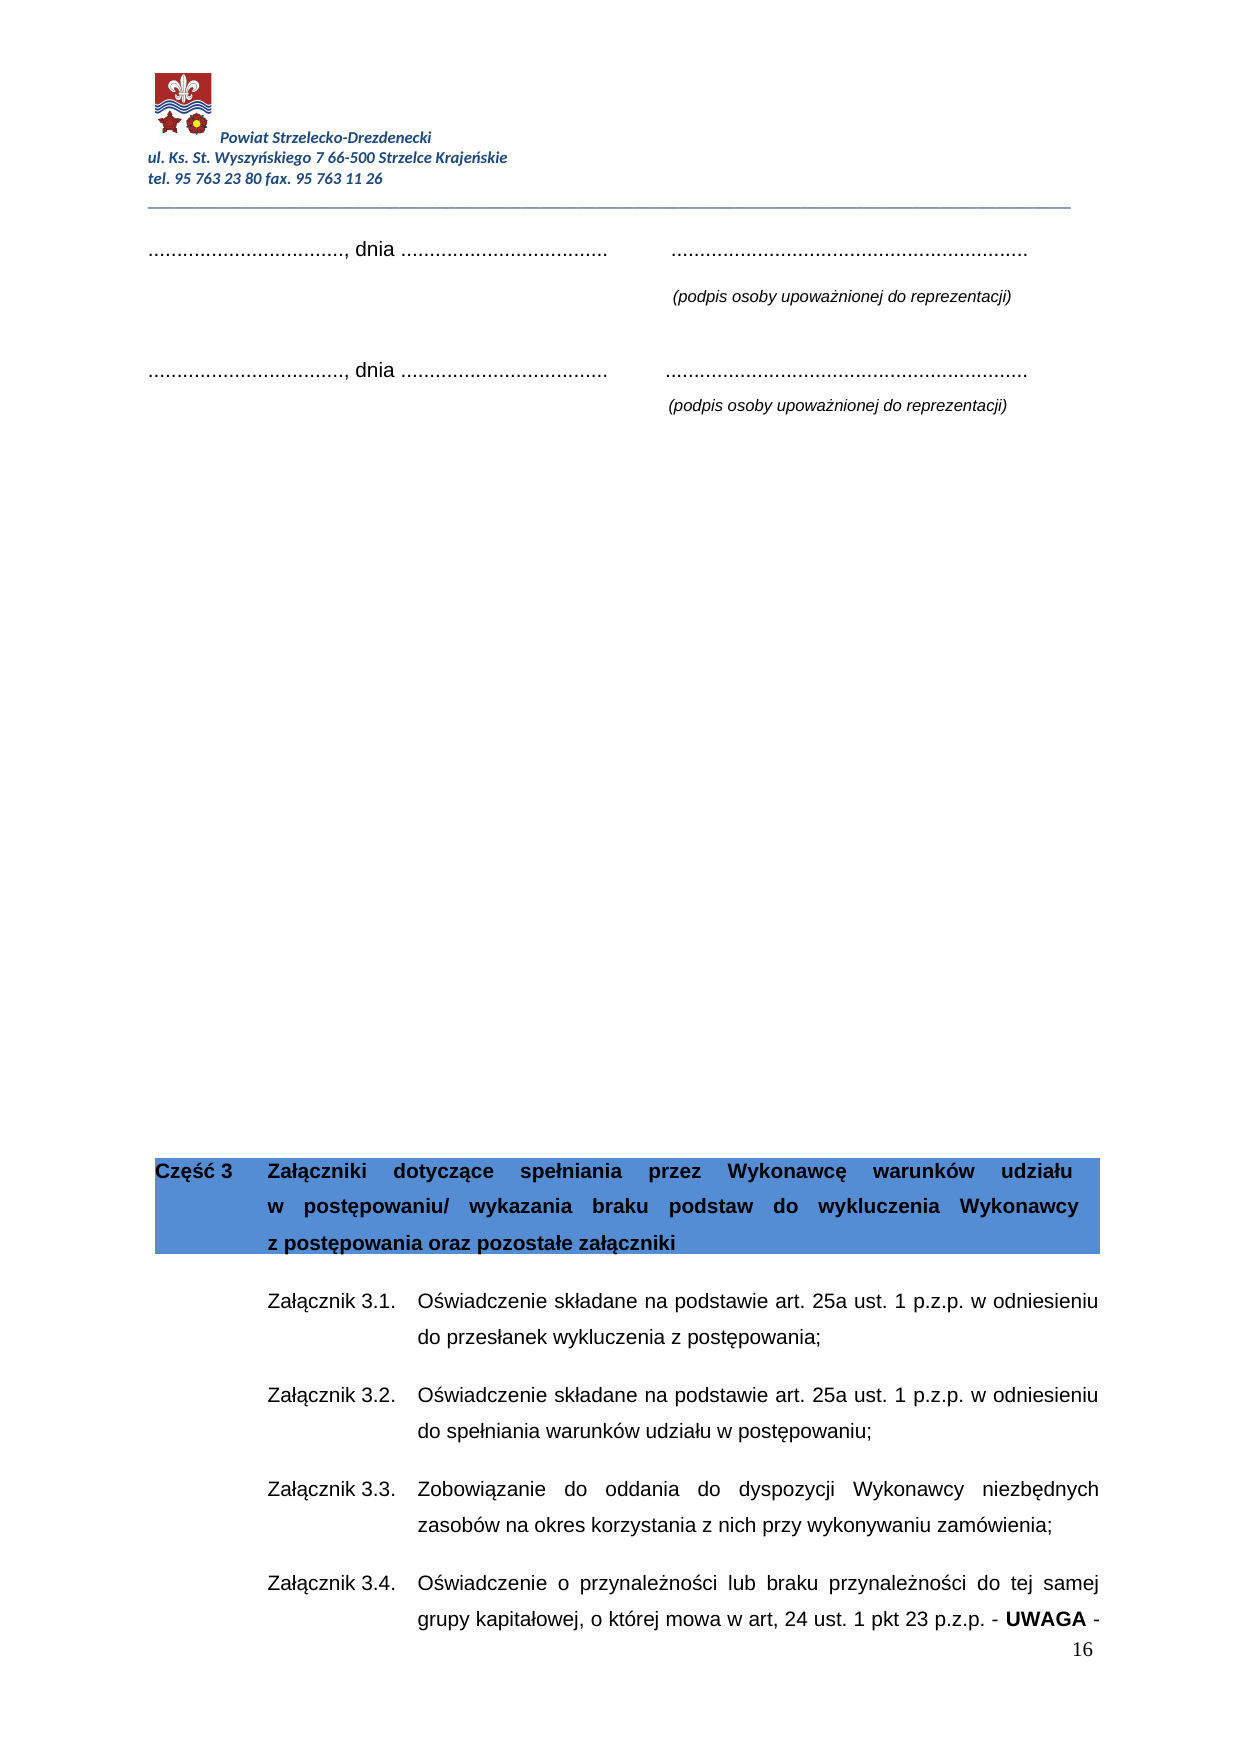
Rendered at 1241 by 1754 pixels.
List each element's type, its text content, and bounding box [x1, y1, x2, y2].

table_cell .................................., dnia .................................... .............................................................. [140, 211, 1100, 274]
picture [155, 73, 212, 144]
table_cell .................................., dnia .................................... ............................................................... [140, 333, 1100, 396]
table_cell (podpis osoby upoważnionej do reprezentacji) [140, 275, 1100, 333]
table_header Załącznik 3.1. do SIWZ [140, 1149, 1100, 1631]
table_cell (podpis osoby upoważnionej do reprezentacji) [140, 396, 1100, 430]
